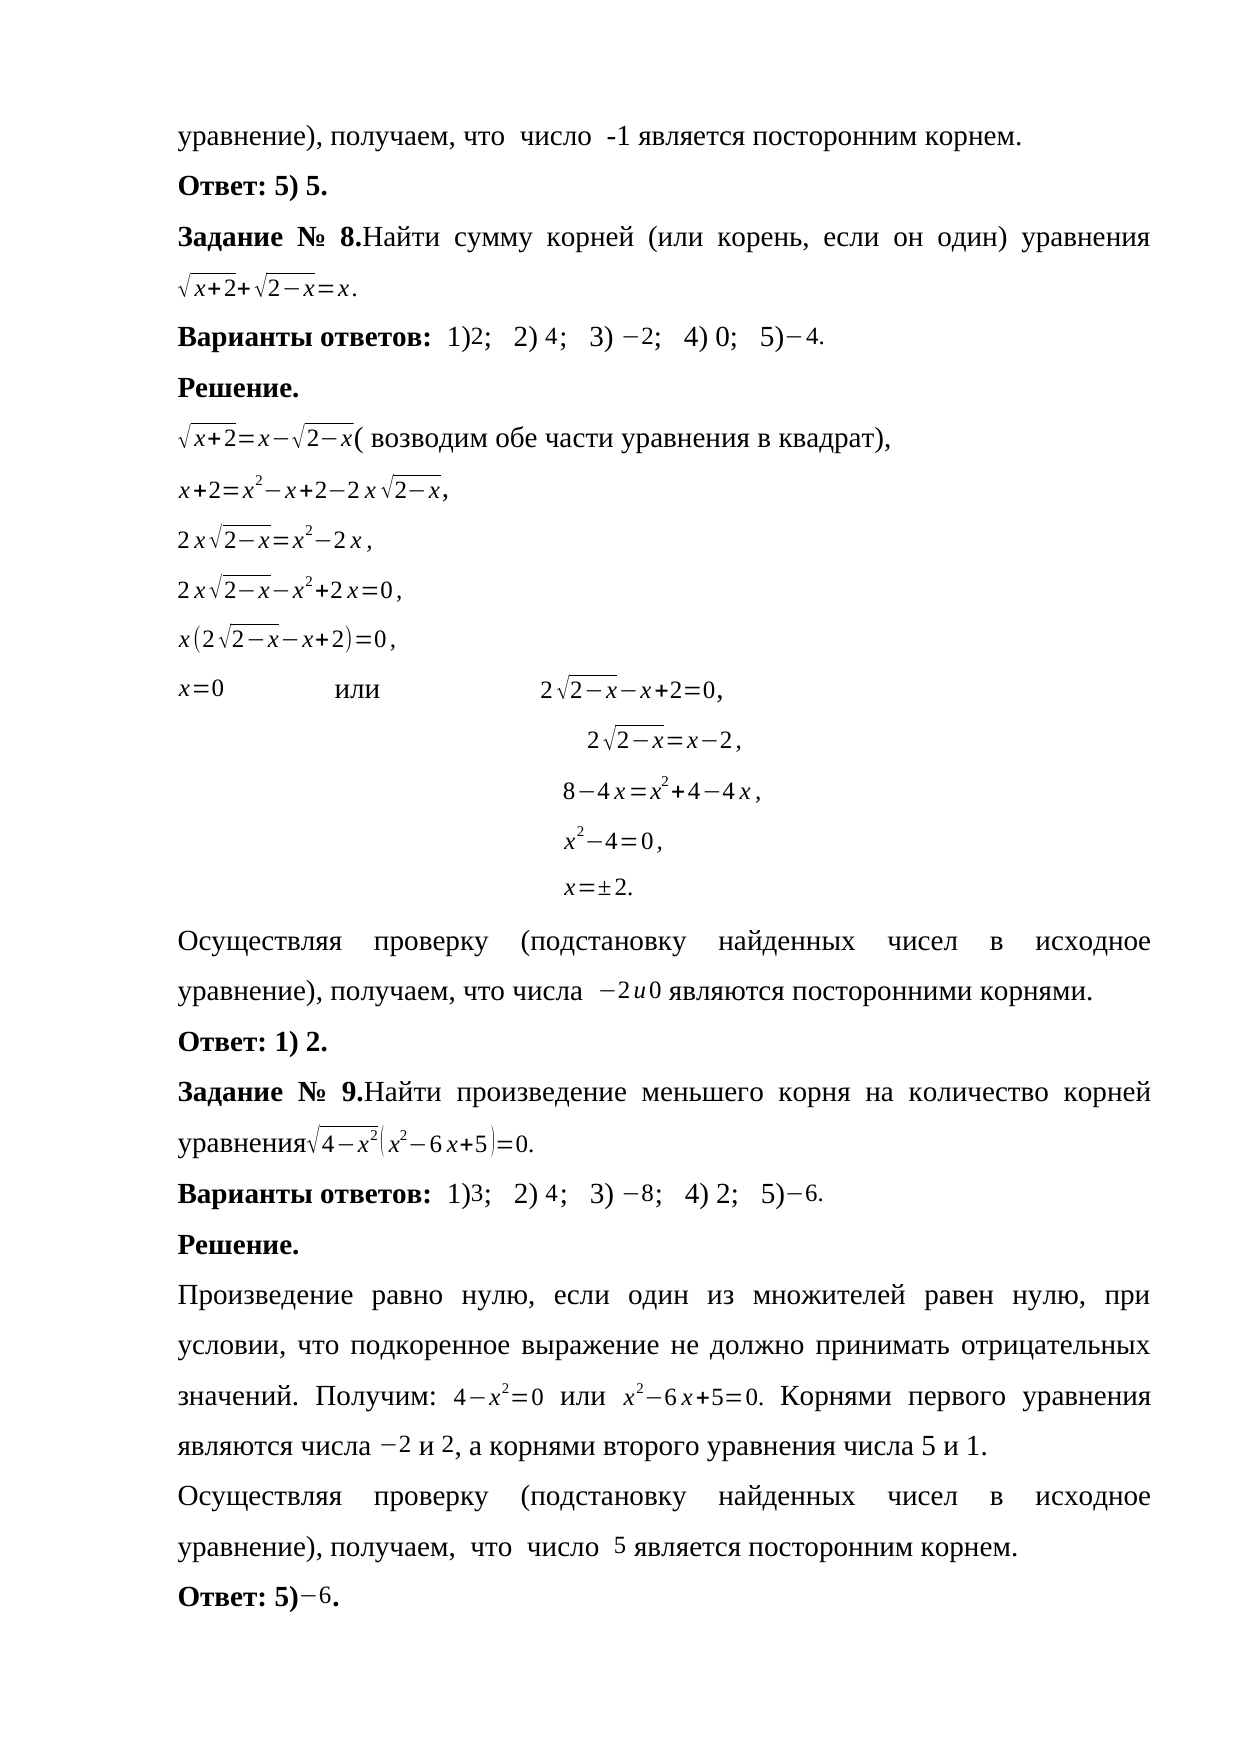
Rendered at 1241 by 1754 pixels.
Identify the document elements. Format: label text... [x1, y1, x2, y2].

text Задание № 8.Найти сумму корней (или корень, если он один) уравнения [177, 219, 1152, 303]
text Произведение равно нулю, если один из множителей равен нулю, при условии, что подкоренное выражение не должно принимать отрицательных значений. Получим: или Корнями первого уравнения являются числа и , а корнями второго уравнения числа 5 и 1. [177, 1277, 1152, 1462]
text , [177, 470, 1152, 504]
text Осуществляя проверку (подстановку найденных чисел в исходное уравнение), получаем, что число является посторонним корнем. [177, 1478, 1152, 1562]
text Осуществляя проверку (подстановку найденных чисел в исходное уравнение), получаем, что числа являются посторонними корнями. [177, 923, 1152, 1007]
text Задание № 9.Найти произведение меньшего корня на количество корней уравнения [177, 1074, 1152, 1160]
text Ответ: 1) 2. [177, 1024, 1152, 1057]
text или , [177, 672, 1152, 705]
text Варианты ответов: 1); 2) ; 3) ; 4) 0; 5) [177, 319, 1152, 353]
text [177, 118, 1152, 152]
text Ответ: 5). [177, 1579, 1152, 1613]
text Ответ: 5) 5. [177, 168, 1152, 202]
text Решение. [177, 1227, 1152, 1260]
text ( возводим обе части уравнения в квадрат), [177, 420, 1152, 453]
text Варианты ответов: 1); 2) ; 3) ; 4) 2; 5) [177, 1177, 1152, 1210]
text Решение. [177, 370, 1152, 403]
